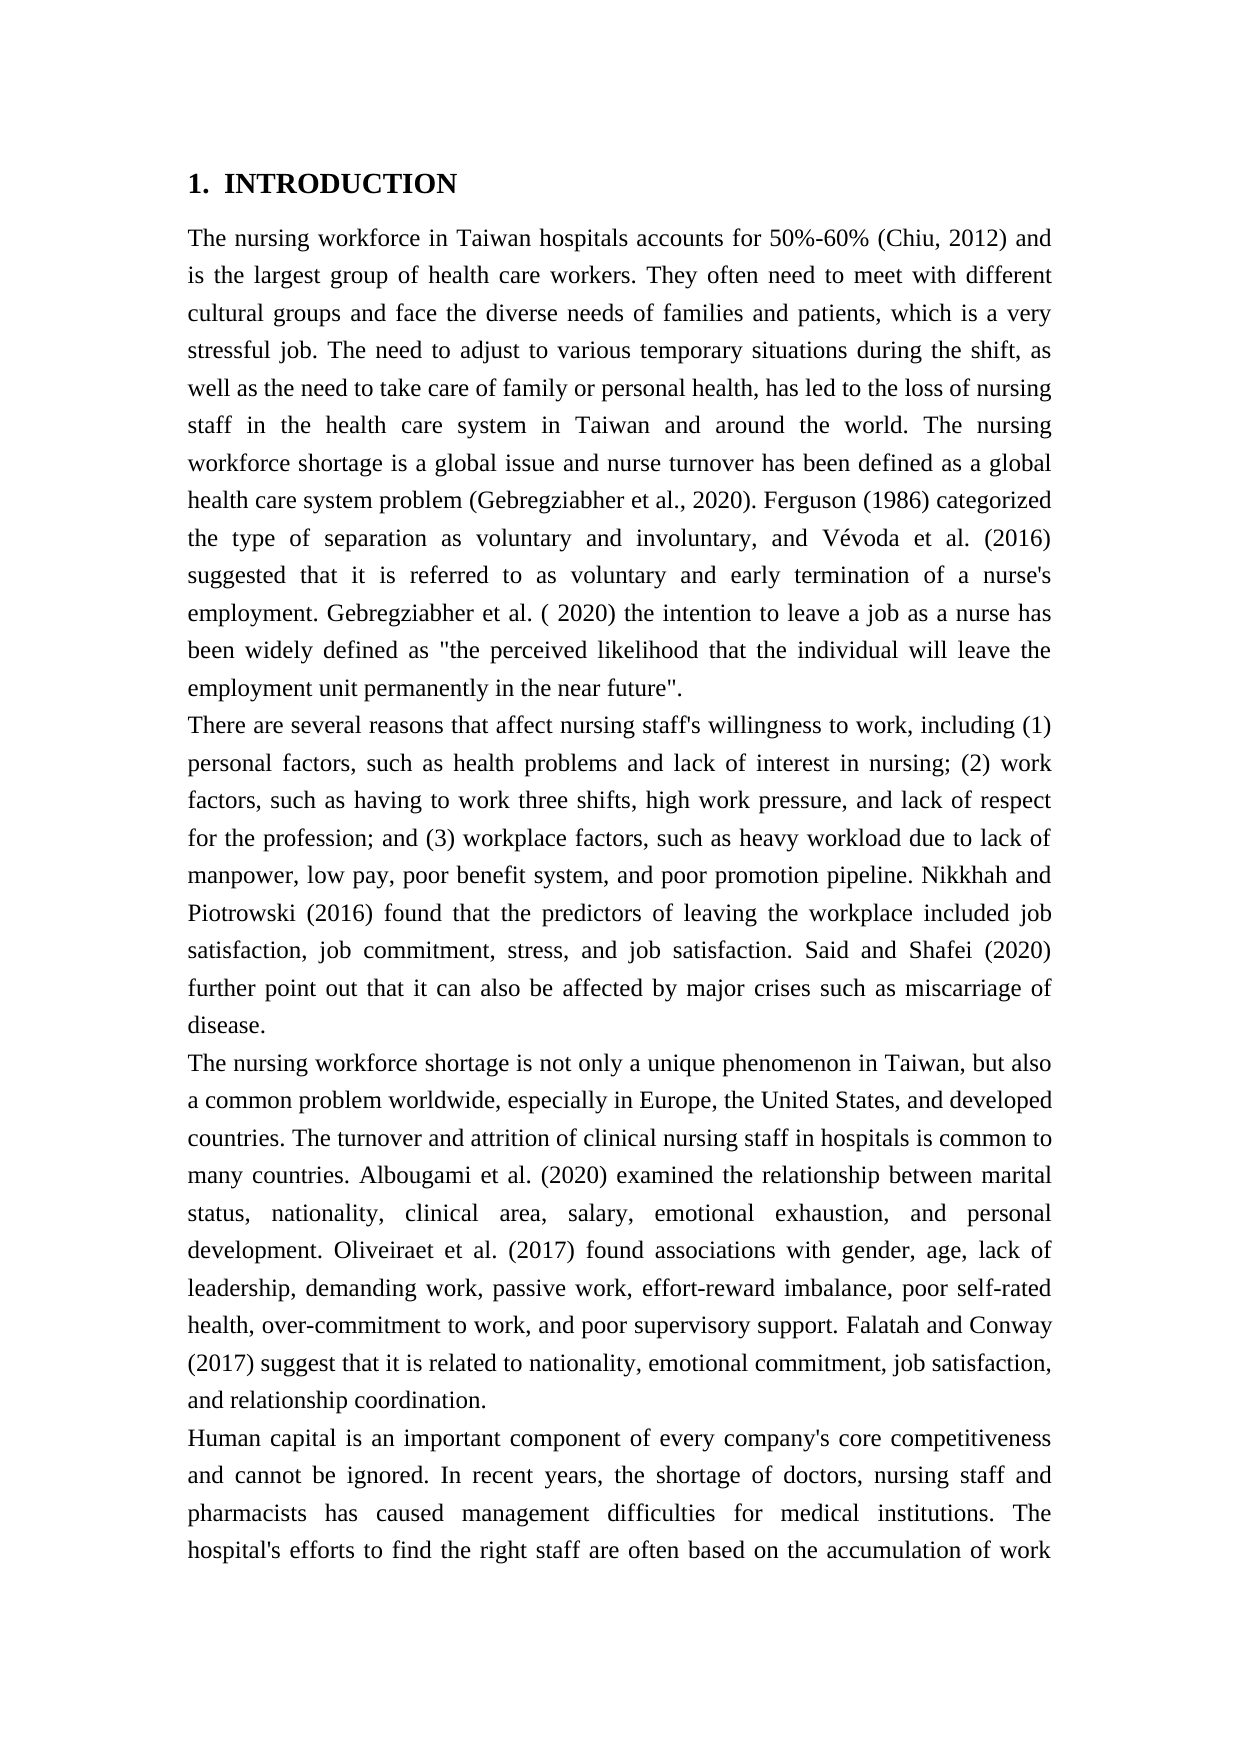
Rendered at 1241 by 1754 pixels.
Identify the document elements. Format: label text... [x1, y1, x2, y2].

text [187, 1419, 1053, 1569]
text 1. INTRODUCTION [187, 164, 1053, 202]
text The nursing workforce shortage is not only a unique phenomenon in Taiwan, but also a common problem worldwide, especially in Europe, the United States, and developed countries. The turnover and attrition of clinical nursing staff in hospitals is common to many countries. Albougami et al. (2020) examined the relationship between marital status, nationality, clinical area, salary, emotional exhaustion, and personal development. Oliveiraet et al. (2017) found associations with gender, age, lack of leadership, demanding work, passive work, effort-reward imbalance, poor self-rated health, over-commitment to work, and poor supervisory support. Falatah and Conway (2017) suggest that it is related to nationality, emotional commitment, job satisfaction, and relationship coordination. [187, 1044, 1053, 1419]
text The nursing workforce in Taiwan hospitals accounts for 50%-60% (Chiu, 2012) and is the largest group of health care workers. They often need to meet with different cultural groups and face the diverse needs of families and patients, which is a very stressful job. The need to adjust to various temporary situations during the shift, as well as the need to take care of family or personal health, has led to the loss of nursing staff in the health care system in Taiwan and around the world. The nursing workforce shortage is a global issue and nurse turnover has been defined as a global health care system problem (Gebregziabher et al., 2020). Ferguson (1986) categorized the type of separation as voluntary and involuntary, and Vévoda et al. (2016) suggested that it is referred to as voluntary and early termination of a nurse's employment. Gebregziabher et al. ( 2020) the intention to leave a job as a nurse has been widely defined as "the perceived likelihood that the individual will leave the employment unit permanently in the near future". [187, 219, 1053, 706]
text There are several reasons that affect nursing staff's willingness to work, including (1) personal factors, such as health problems and lack of interest in nursing; (2) work factors, such as having to work three shifts, high work pressure, and lack of respect for the profession; and (3) workplace factors, such as heavy workload due to lack of manpower, low pay, poor benefit system, and poor promotion pipeline. Nikkhah and Piotrowski (2016) found that the predictors of leaving the workplace included job satisfaction, job commitment, stress, and job satisfaction. Said and Shafei (2020) further point out that it can also be affected by major crises such as miscarriage of disease. [187, 706, 1053, 1044]
